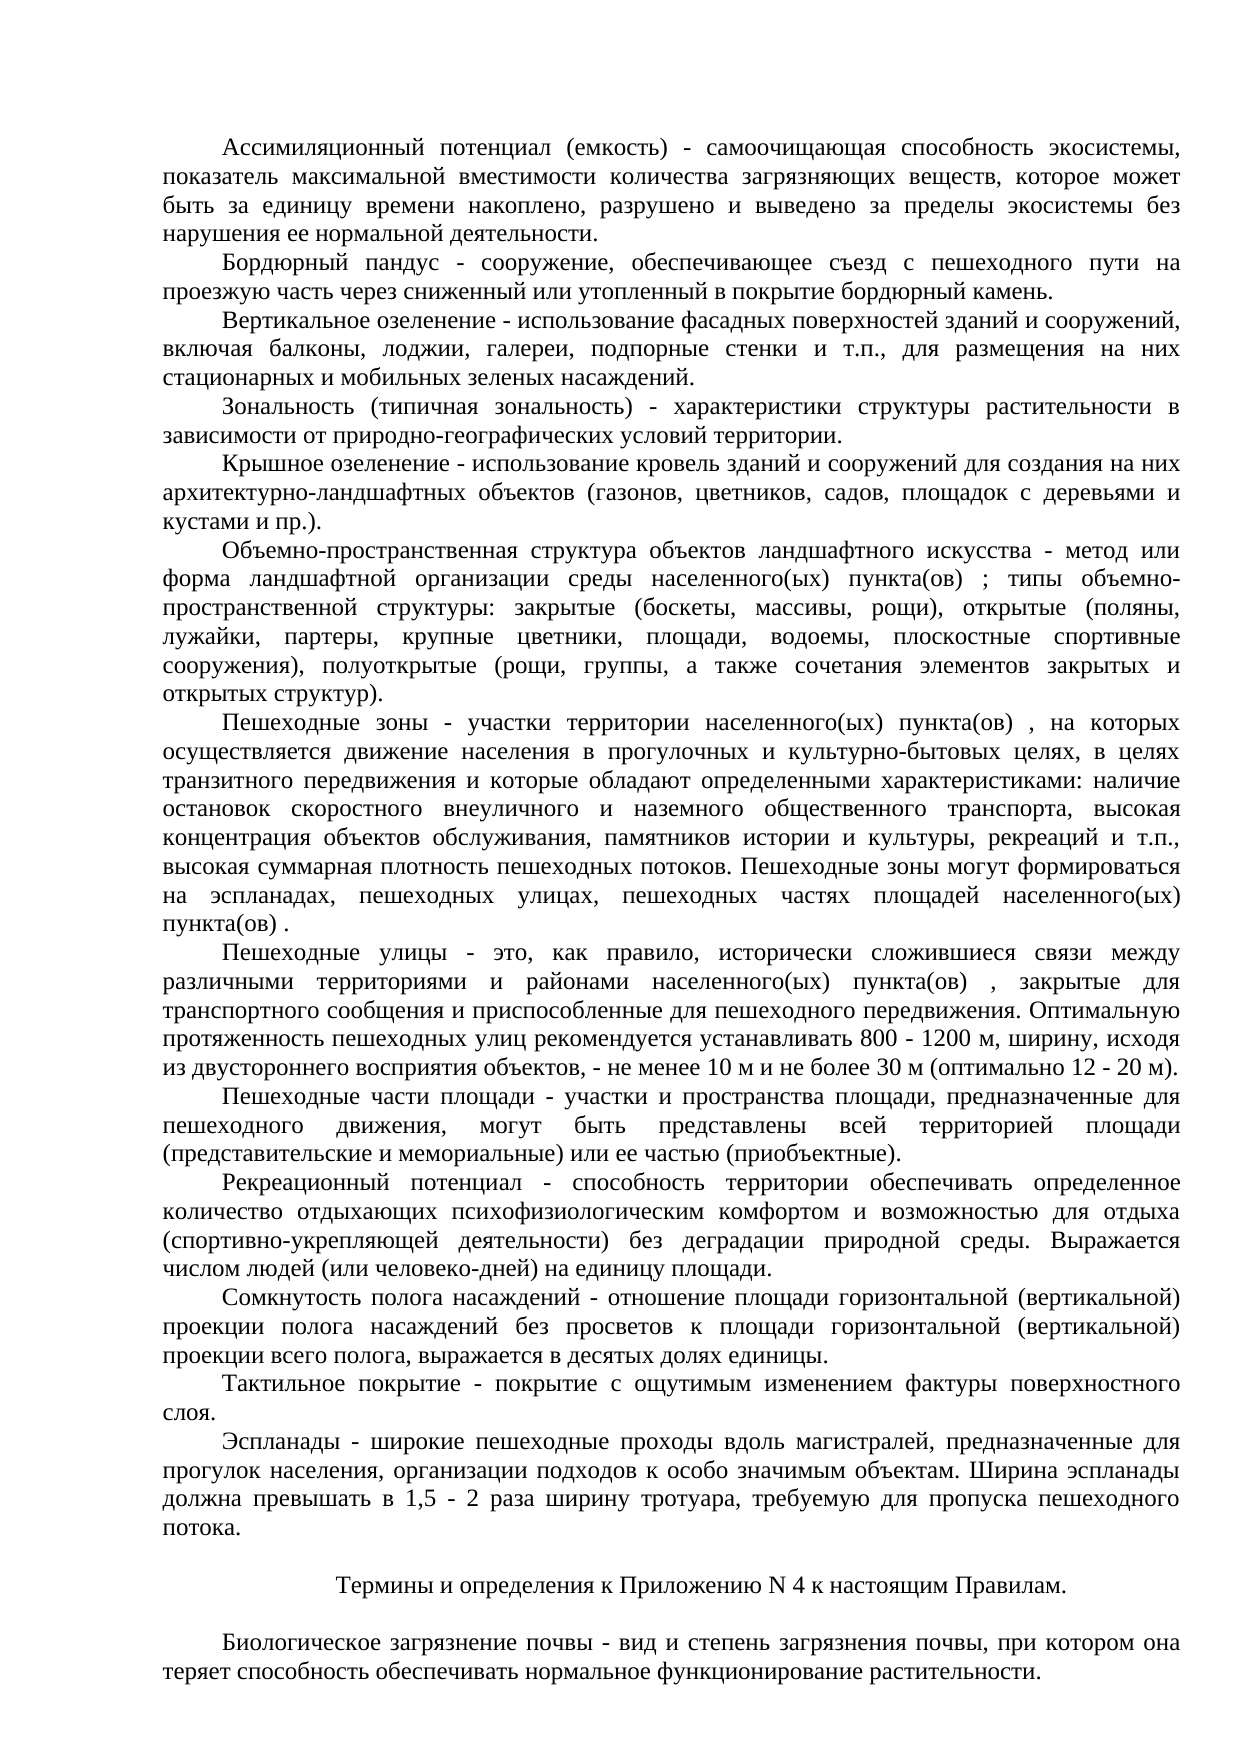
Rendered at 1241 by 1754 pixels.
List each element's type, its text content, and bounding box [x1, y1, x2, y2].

text Пешеходные улицы - это, как правило, исторически сложившиеся связи между различными территориями и районами населенного(ых) пункта(ов) , закрытые для транспортного сообщения и приспособленные для пешеходного передвижения. Оптимальную протяженность пешеходных улиц рекомендуется устанавливать 800 - 1200 м, ширину, исходя из двустороннего восприятия объектов, - не менее 10 м и не более 30 м (оптимально 12 - 20 м). [162, 937, 1181, 1081]
text Бордюрный пандус - сооружение, обеспечивающее съезд с пешеходного пути на проезжую часть через сниженный или утопленный в покрытие бордюрный камень. [162, 247, 1181, 305]
text Эспланады - широкие пешеходные проходы вдоль магистралей, предназначенные для прогулок населения, организации подходов к особо значимым объектам. Ширина эспланады должна превышать в 1,5 - 2 раза ширину тротуара, требуемую для пропуска пешеходного потока. [162, 1426, 1181, 1541]
text Пешеходные зоны - участки территории населенного(ых) пункта(ов) , на которых осуществляется движение населения в прогулочных и культурно-бытовых целях, в целях транзитного передвижения и которые обладают определенными характеристиками: наличие остановок скоростного внеуличного и наземного общественного транспорта, высокая концентрация объектов обслуживания, памятников истории и культуры, рекреаций и т.п., высокая суммарная плотность пешеходных потоков. Пешеходные зоны могут формироваться на эспланадах, пешеходных улицах, пешеходных частях площадей населенного(ых) пункта(ов) . [162, 707, 1181, 937]
text Термины и определения к Приложению N 4 к настоящим Правилам. [162, 1570, 1181, 1598]
text Пешеходные части площади - участки и пространства площади, предназначенные для пешеходного движения, могут быть представлены всей территорией площади (представительские и мемориальные) или ее частью (приобъектные). [162, 1081, 1181, 1167]
text Вертикальное озеленение - использование фасадных поверхностей зданий и сооружений, включая балконы, лоджии, галереи, подпорные стенки и т.п., для размещения на них стационарных и мобильных зеленых насаждений. [162, 305, 1181, 391]
text Сомкнутость полога насаждений - отношение площади горизонтальной (вертикальной) проекции полога насаждений без просветов к площади горизонтальной (вертикальной) проекции всего полога, выражается в десятых долях единицы. [162, 1282, 1181, 1368]
text Тактильное покрытие - покрытие с ощутимым изменением фактуры поверхностного слоя. [162, 1368, 1181, 1426]
text Ассимиляционный потенциал (емкость) - самоочищающая способность экосистемы, показатель максимальной вместимости количества загрязняющих веществ, которое может быть за единицу времени накоплено, разрушено и выведено за пределы экосистемы без нарушения ее нормальной деятельности. [162, 132, 1181, 247]
text Крышное озеленение - использование кровель зданий и сооружений для создания на них архитектурно-ландшафтных объектов (газонов, цветников, садов, площадок с деревьями и кустами и пр.). [162, 448, 1181, 535]
text Рекреационный потенциал - способность территории обеспечивать определенное количество отдыхающих психофизиологическим комфортом и возможностью для отдыха (спортивно-укрепляющей деятельности) без деградации природной среды. Выражается числом людей (или человеко-дней) на единицу площади. [162, 1167, 1181, 1282]
text Биологическое загрязнение почвы - вид и степень загрязнения почвы, при котором она теряет способность обеспечивать нормальное функционирование растительности. [162, 1627, 1181, 1685]
text Объемно-пространственная структура объектов ландшафтного искусства - метод или форма ландшафтной организации среды населенного(ых) пункта(ов) ; типы объемно-пространственной структуры: закрытые (боскеты, массивы, рощи), открытые (поляны, лужайки, партеры, крупные цветники, площади, водоемы, плоскостные спортивные сооружения), полуоткрытые (рощи, группы, а также сочетания элементов закрытых и открытых структур). [162, 535, 1181, 707]
text Зональность (типичная зональность) - характеристики структуры растительности в зависимости от природно-географических условий территории. [162, 391, 1181, 448]
